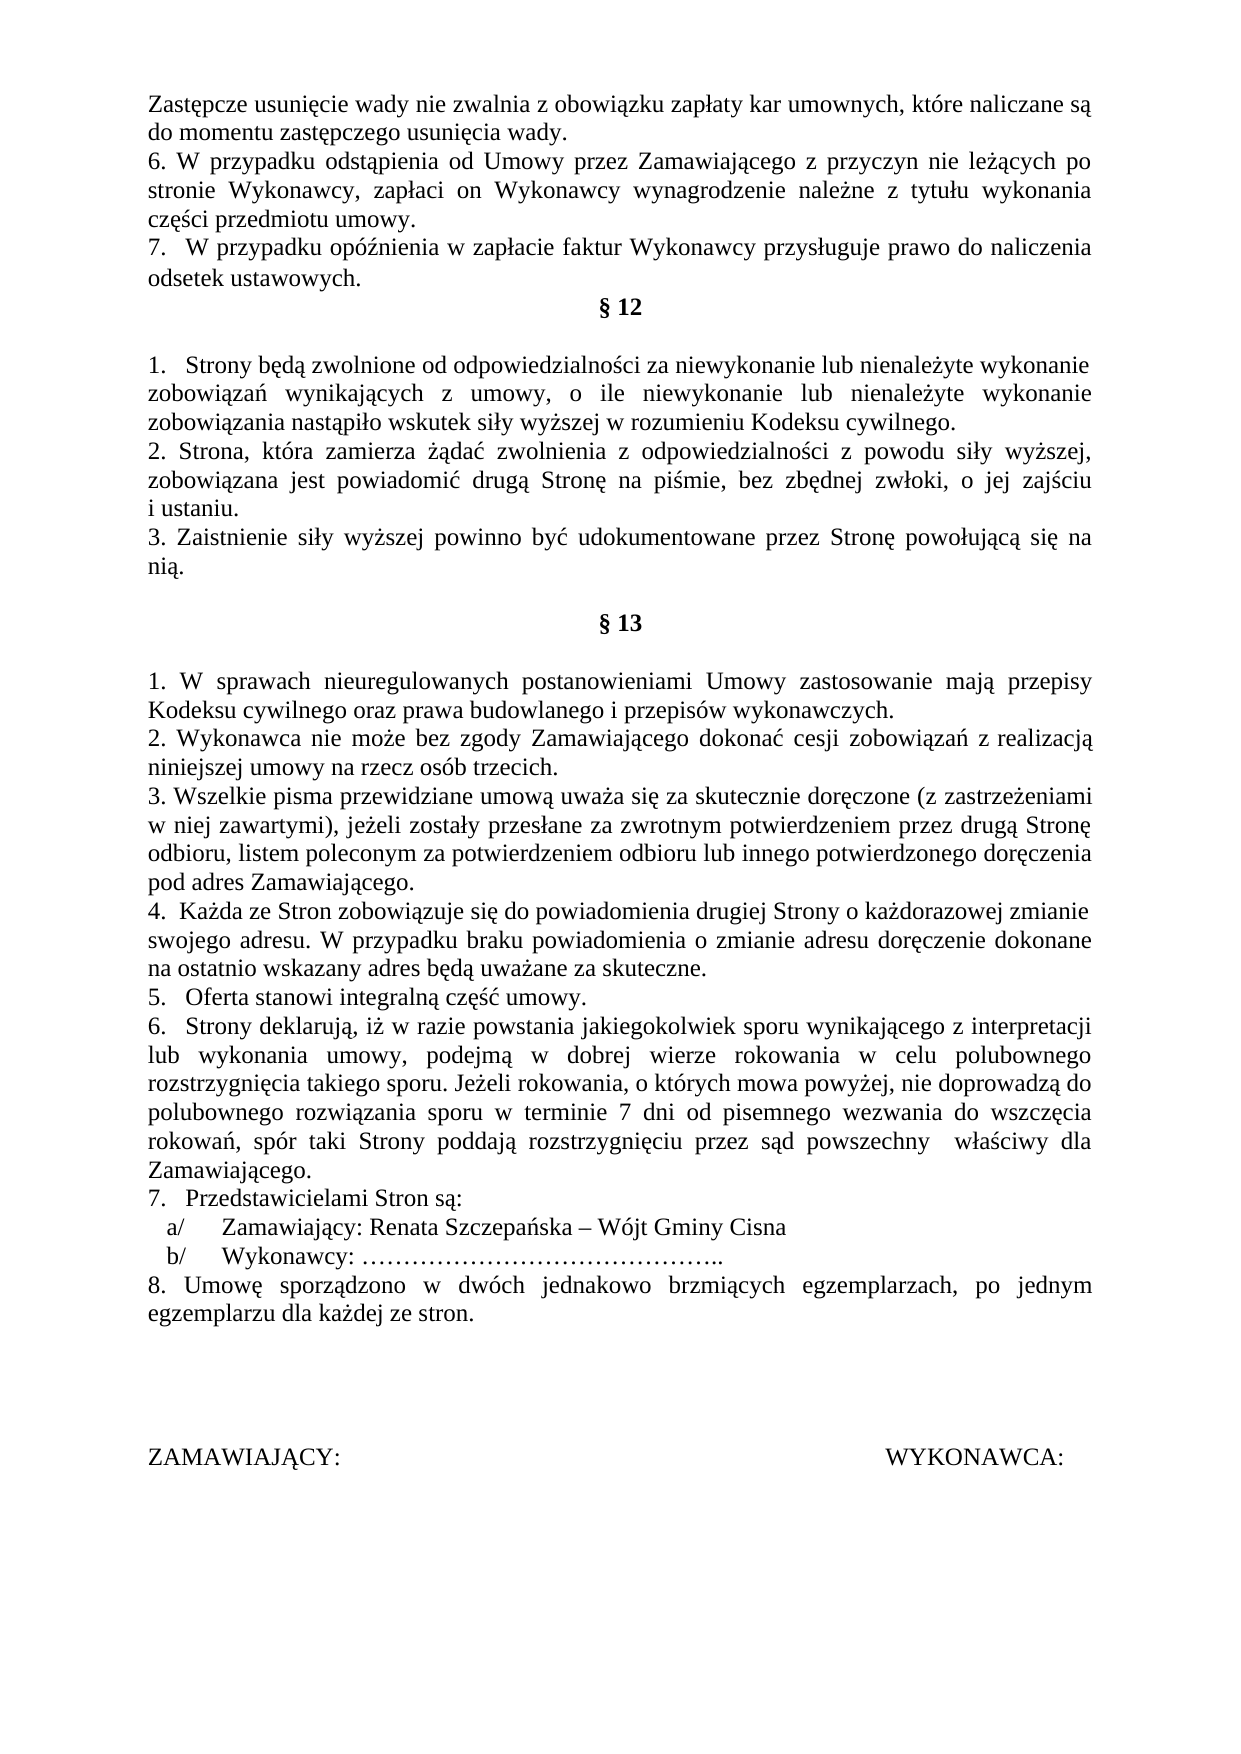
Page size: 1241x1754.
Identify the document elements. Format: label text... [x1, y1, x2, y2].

text § 13 [148, 608, 1093, 637]
text 5. Oferta stanowi integralną część umowy. [148, 982, 1093, 1011]
text § 12 [148, 292, 1093, 321]
text zobowiązań wynikających z umowy, o ile niewykonanie lub nienależyte wykonanie zobowiązania nastąpiło wskutek siły wyższej w rozumieniu Kodeksu cywilnego. [148, 378, 1093, 436]
text a/ Zamawiający: Renata Szczepańska – Wójt Gminy Cisna [148, 1212, 1093, 1241]
text b/ Wykonawcy: …………………………………….. [148, 1241, 1093, 1270]
text ZAMAWIAJĄCY: WYKONAWCA: [148, 1442, 1093, 1471]
list Strony będą zwolnione od odpowiedzialności za niewykonanie lub nienależyte wykonanie [148, 350, 1093, 378]
text 7. W przypadku opóźnienia w zapłacie faktur Wykonawcy przysługuje prawo do naliczenia odsetek ustawowych. [148, 232, 1093, 292]
text 3. Zaistnienie siły wyższej powinno być udokumentowane przez Stronę powołującą się na nią. [148, 522, 1093, 580]
text 6. W przypadku odstąpienia od Umowy przez Zamawiającego z przyczyn nie leżących po stronie Wykonawcy, zapłaci on Wykonawcy wynagrodzenie należne z tytułu wykonania części przedmiotu umowy. [148, 146, 1093, 232]
text 2. Wykonawca nie może bez zgody Zamawiającego dokonać cesji zobowiązań z realizacją niniejszej umowy na rzecz osób trzecich. [148, 723, 1093, 781]
text 6. Strony deklarują, iż w razie powstania jakiegokolwiek sporu wynikającego z interpretacji lub wykonania umowy, podejmą w dobrej wierze rokowania w celu polubownego rozstrzygnięcia takiego sporu. Jeżeli rokowania, o których mowa powyżej, nie doprowadzą do polubownego rozwiązania sporu w terminie 7 dni od pisemnego wezwania do wszczęcia rokowań, spór taki Strony poddają rozstrzygnięciu przez sąd powszechny właściwy dla Zamawiającego. [148, 1011, 1093, 1183]
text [148, 89, 1093, 146]
text 7. Przedstawicielami Stron są: [148, 1183, 1093, 1212]
text 1. W sprawach nieuregulowanych postanowieniami Umowy zastosowanie mają przepisy Kodeksu cywilnego oraz prawa budowlanego i przepisów wykonawczych. [148, 666, 1093, 723]
text 3. Wszelkie pisma przewidziane umową uważa się za skutecznie doręczone (z zastrzeżeniami w niej zawartymi), jeżeli zostały przesłane za zwrotnym potwierdzeniem przez drugą Stronę odbioru, listem poleconym za potwierdzeniem odbioru lub innego potwierdzonego doręczenia pod adres Zamawiającego. [148, 781, 1093, 896]
text swojego adresu. W przypadku braku powiadomienia o zmianie adresu doręczenie dokonane na ostatnio wskazany adres będą uważane za skuteczne. [148, 925, 1093, 982]
text 4. Każda ze Stron zobowiązuje się do powiadomienia drugiej Strony o każdorazowej zmianie [148, 896, 1093, 925]
text 8. Umowę sporządzono w dwóch jednakowo brzmiących egzemplarzach, po jednym egzemplarzu dla każdej ze stron. [148, 1270, 1093, 1327]
text 2. Strona, która zamierza żądać zwolnienia z odpowiedzialności z powodu siły wyższej, zobowiązana jest powiadomić drugą Stronę na piśmie, bez zbędnej zwłoki, o jej zajściu i ustaniu. [148, 436, 1093, 522]
